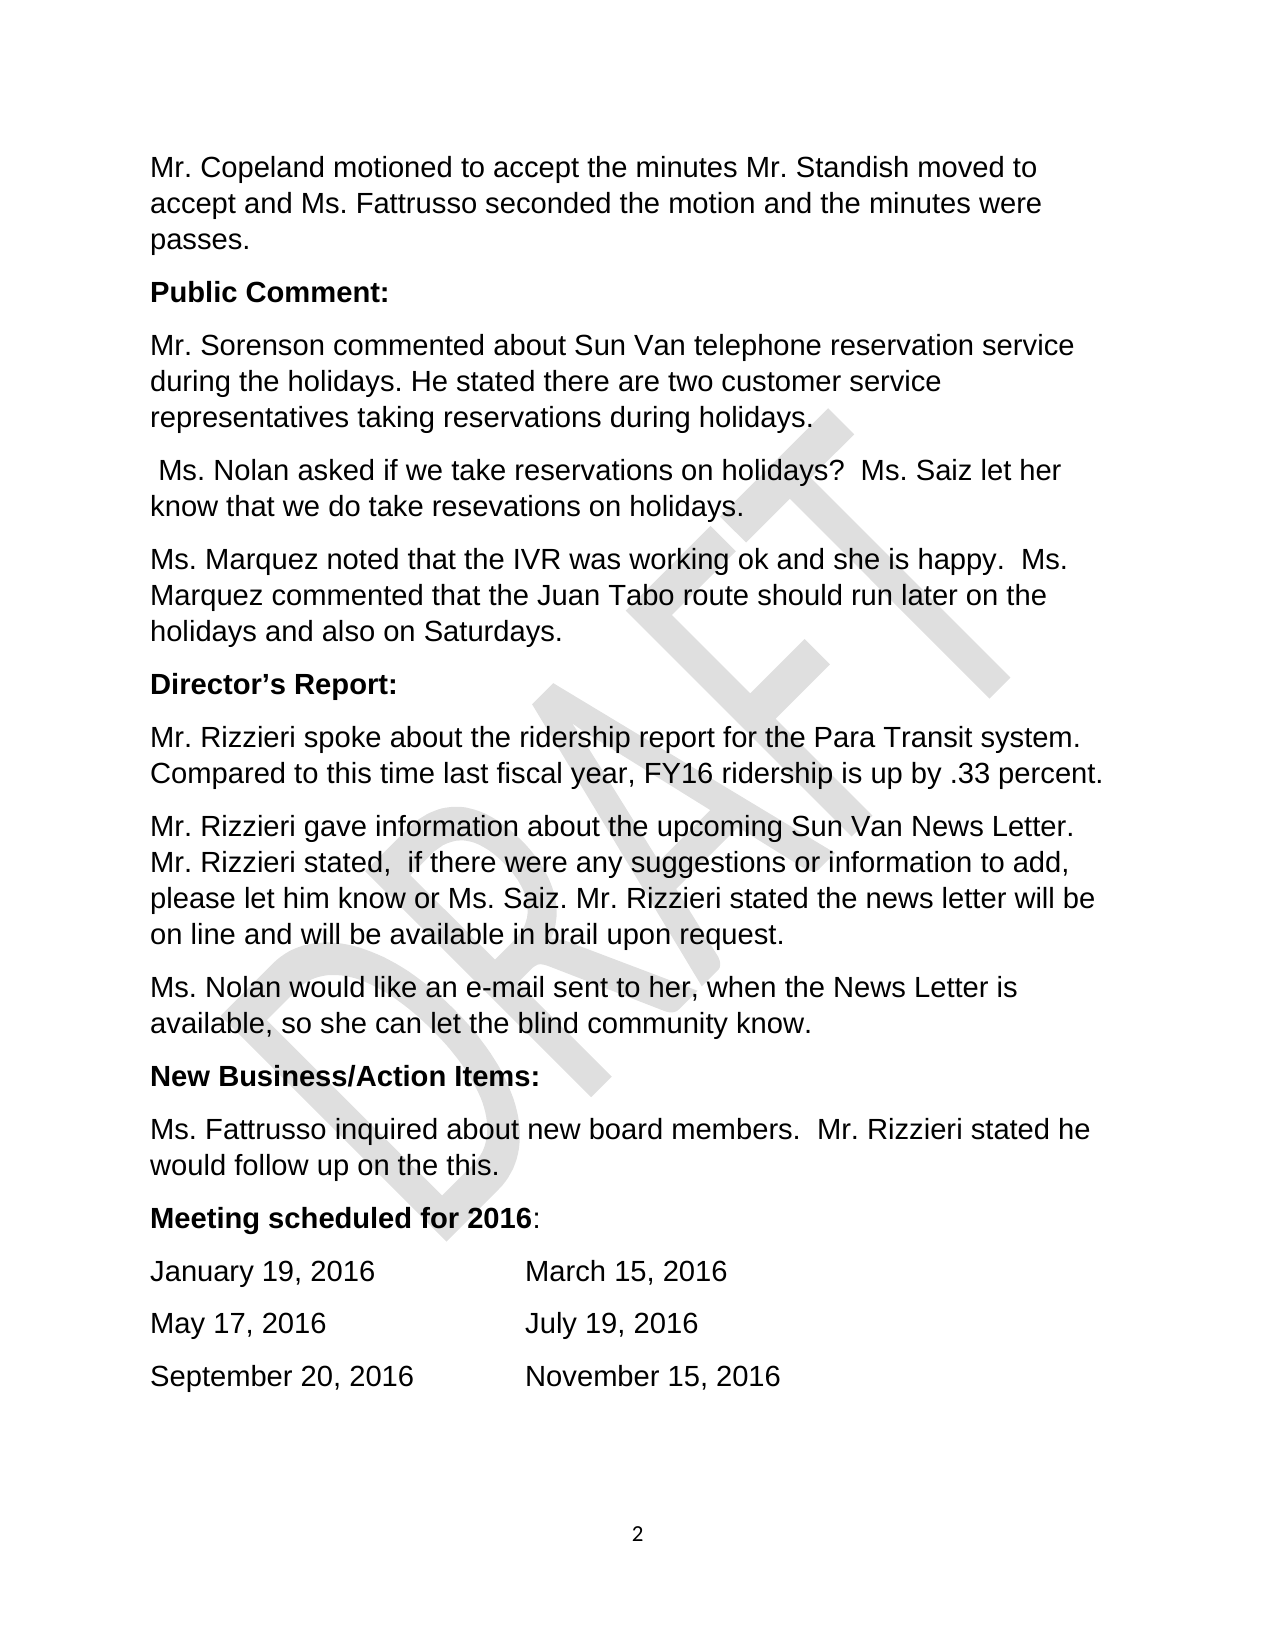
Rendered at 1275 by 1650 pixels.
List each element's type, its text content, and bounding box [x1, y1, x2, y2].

text New Business/Action Items: [150, 1059, 1125, 1093]
text Mr. Copeland motioned to accept the minutes Mr. Standish moved to accept and Ms. Fattrusso seconded the motion and the minutes were passes. [150, 150, 1125, 256]
text Ms. Nolan would like an e-mail sent to her, when the News Letter is available, so she can let the blind community know. [150, 970, 1125, 1040]
text Mr. Sorenson commented about Sun Van telephone reservation service during the holidays. He stated there are two customer service representatives taking reservations during holidays. [150, 328, 1125, 434]
text January 19, 2016 March 15, 2016 [150, 1254, 1125, 1287]
text Ms. Fattrusso inquired about new board members. Mr. Rizzieri stated he would follow up on the this. [150, 1112, 1125, 1182]
text September 20, 2016 November 15, 2016 [150, 1359, 1125, 1393]
text Mr. Rizzieri gave information about the upcoming Sun Van News Letter. Mr. Rizzieri stated, if there were any suggestions or information to add, please let him know or Ms. Saiz. Mr. Rizzieri stated the news letter will be on line and will be available in brail upon request. [150, 809, 1125, 951]
text Public Comment: [150, 275, 1125, 309]
text Director’s Report: [150, 667, 1125, 701]
text Ms. Marquez noted that the IVR was working ok and she is happy. Ms. Marquez commented that the Juan Tabo route should run later on the holidays and also on Saturdays. [150, 542, 1125, 648]
text Meeting scheduled for 2016: [150, 1201, 1125, 1234]
text Ms. Nolan asked if we take reservations on holidays? Ms. Saiz let her know that we do take resevations on holidays. [150, 453, 1125, 523]
text May 17, 2016 July 19, 2016 [150, 1306, 1125, 1340]
text Mr. Rizzieri spoke about the ridership report for the Para Transit system. Compared to this time last fiscal year, FY16 ridership is up by .33 percent. [150, 720, 1125, 789]
